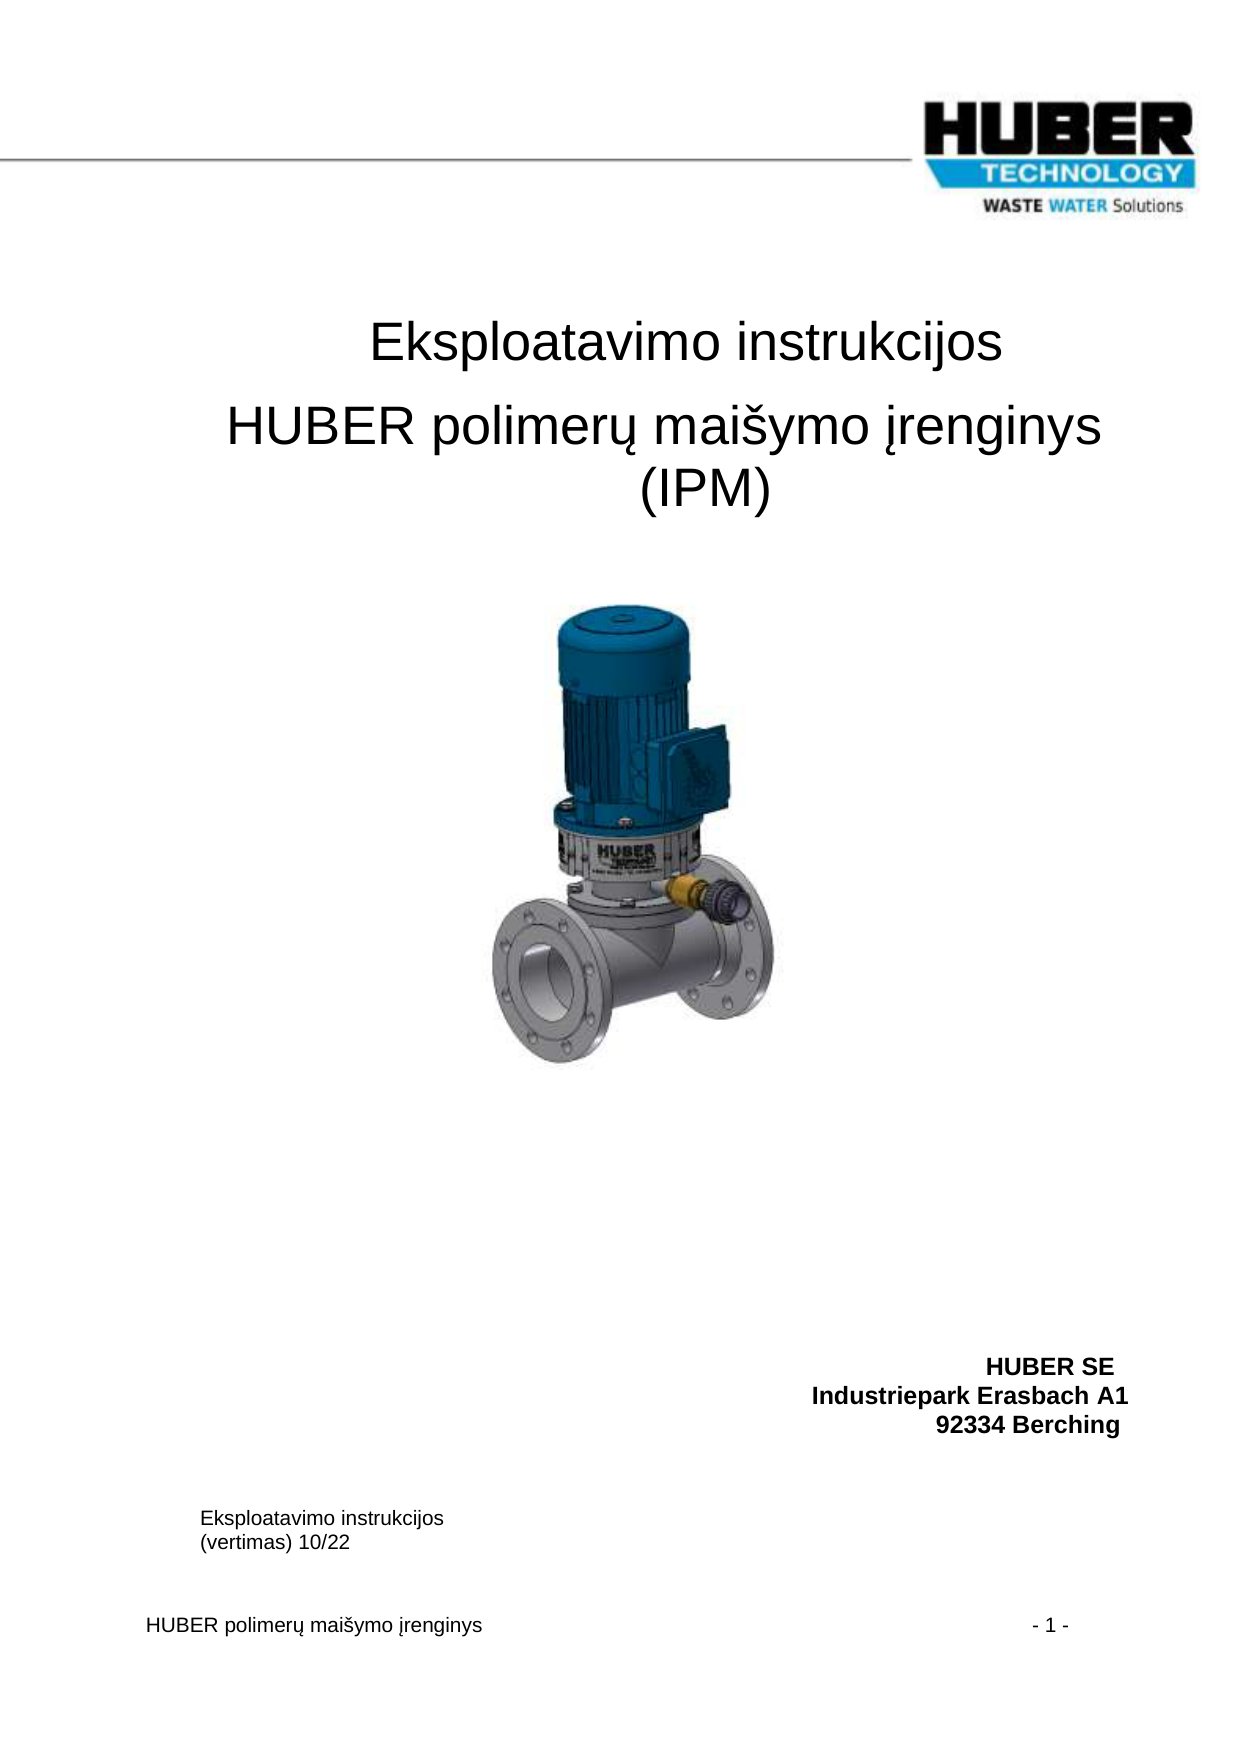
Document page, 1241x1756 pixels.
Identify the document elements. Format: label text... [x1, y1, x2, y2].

text HUBER polimerų maišymo įrenginys - 1 - [146, 1613, 1188, 1637]
picture [469, 581, 801, 1089]
text HUBER polimerų maišymo įrenginys (IPM) [200, 394, 1129, 518]
text HUBER SE Industriepark Erasbach A1 [795, 1353, 1128, 1410]
text Eksploatavimo instrukcijos (vertimas) 10/22 [200, 1506, 522, 1554]
text 92334 Berching [936, 1410, 1188, 1439]
picture [0, 48, 1241, 228]
text Eksploatavimo instrukcijos [52, 309, 1129, 372]
